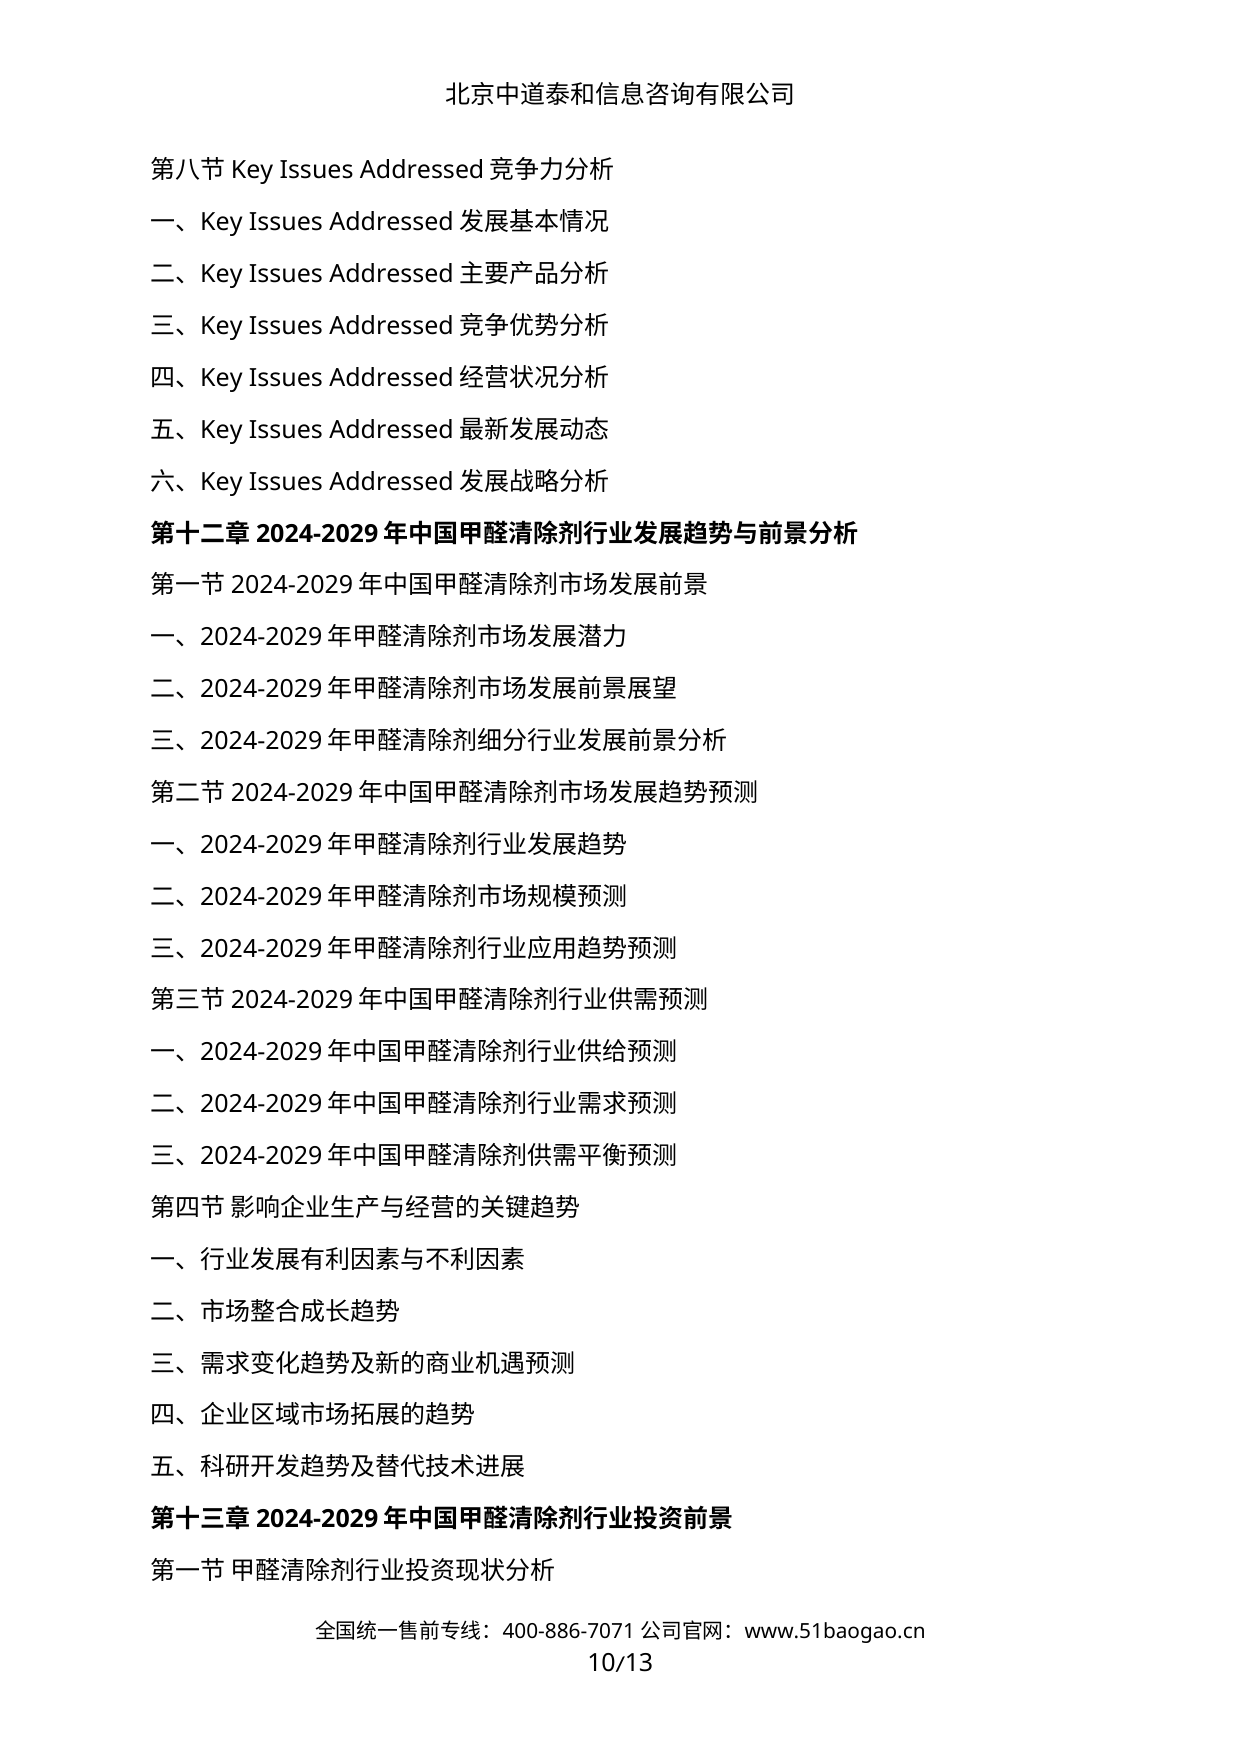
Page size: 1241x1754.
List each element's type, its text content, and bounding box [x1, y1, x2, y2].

text 六、Key Issues Addressed发展战略分析 [150, 461, 1090, 497]
text 一、2024-2029年甲醛清除剂市场发展潜力 [150, 617, 1090, 653]
text 三、2024-2029年甲醛清除剂行业应用趋势预测 [150, 928, 1090, 964]
text 第三节 2024-2029年中国甲醛清除剂行业供需预测 [150, 980, 1090, 1016]
text 五、Key Issues Addressed最新发展动态 [150, 409, 1090, 446]
text 第一节 2024-2029年中国甲醛清除剂市场发展前景 [150, 565, 1090, 601]
text 三、Key Issues Addressed竞争优势分析 [150, 306, 1090, 342]
text 四、企业区域市场拓展的趋势 [150, 1395, 1090, 1431]
text 第一节 甲醛清除剂行业投资现状分析 [150, 1551, 1090, 1587]
text 第十三章 2024-2029年中国甲醛清除剂行业投资前景 [150, 1499, 1090, 1535]
text 二、Key Issues Addressed主要产品分析 [150, 254, 1090, 290]
text 一、2024-2029年中国甲醛清除剂行业供给预测 [150, 1032, 1090, 1068]
text 二、2024-2029年甲醛清除剂市场发展前景展望 [150, 669, 1090, 705]
text 第二节 2024-2029年中国甲醛清除剂市场发展趋势预测 [150, 772, 1090, 809]
text 一、2024-2029年甲醛清除剂行业发展趋势 [150, 824, 1090, 861]
text 三、需求变化趋势及新的商业机遇预测 [150, 1343, 1090, 1379]
text 第四节 影响企业生产与经营的关键趋势 [150, 1187, 1090, 1224]
text 一、Key Issues Addressed发展基本情况 [150, 202, 1090, 238]
text 一、行业发展有利因素与不利因素 [150, 1239, 1090, 1276]
text 四、Key Issues Addressed经营状况分析 [150, 357, 1090, 394]
text 三、2024-2029年中国甲醛清除剂供需平衡预测 [150, 1136, 1090, 1172]
text 第十二章 2024-2029年中国甲醛清除剂行业发展趋势与前景分析 [150, 513, 1090, 549]
text 二、市场整合成长趋势 [150, 1291, 1090, 1327]
text 二、2024-2029年甲醛清除剂市场规模预测 [150, 876, 1090, 912]
text 第八节 Key Issues Addressed竞争力分析 [150, 150, 1090, 186]
text 三、2024-2029年甲醛清除剂细分行业发展前景分析 [150, 721, 1090, 757]
text 五、科研开发趋势及替代技术进展 [150, 1447, 1090, 1483]
text 二、2024-2029年中国甲醛清除剂行业需求预测 [150, 1084, 1090, 1120]
